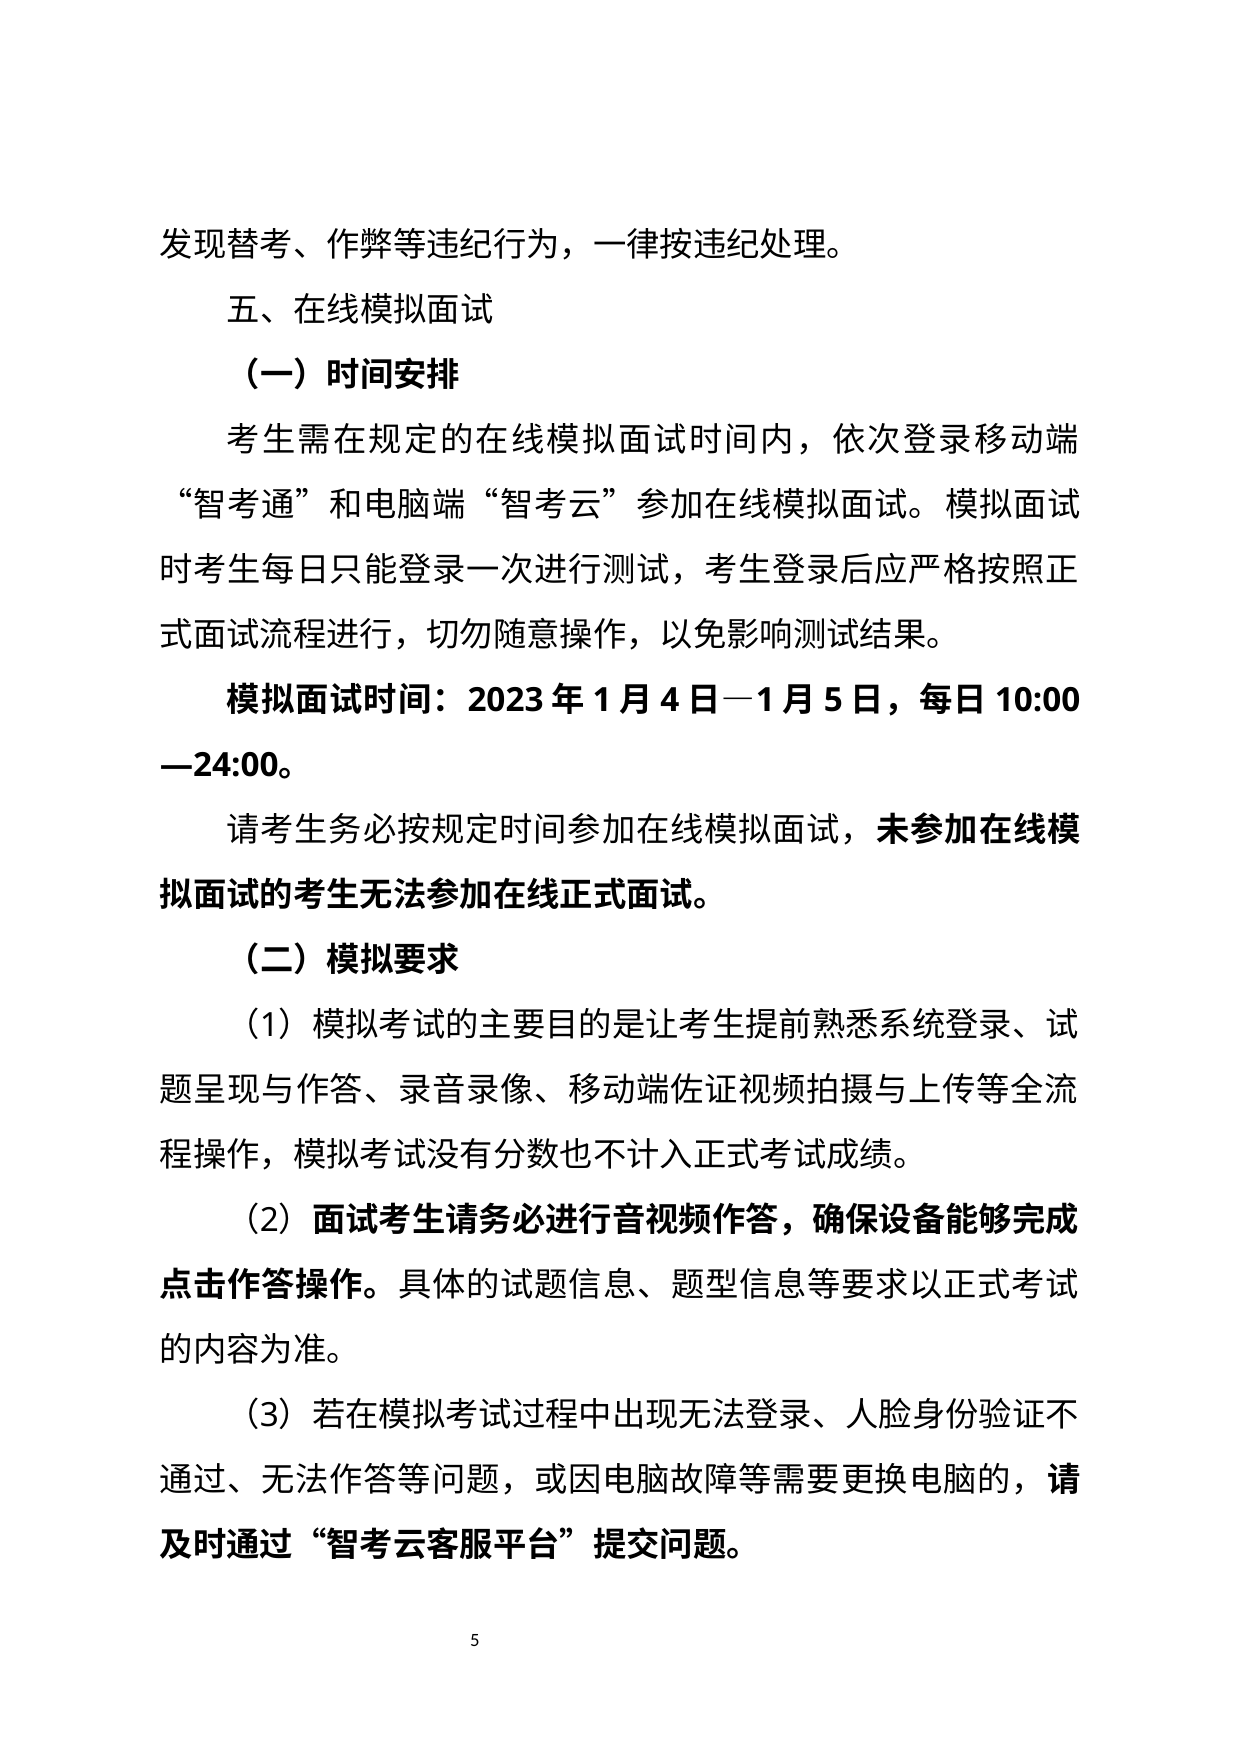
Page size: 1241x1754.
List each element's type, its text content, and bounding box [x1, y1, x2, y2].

text （二）模拟要求 [159, 924, 1081, 989]
text （2）面试考生请务必进行音视频作答，确保设备能够完成点击作答操作。具体的试题信息、题型信息等要求以正式考试的内容为准。 [159, 1184, 1081, 1379]
text 请考生务必按规定时间参加在线模拟面试，未参加在线模拟面试的考生无法参加在线正式面试。 [159, 794, 1081, 924]
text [159, 209, 1081, 274]
list 五、在线模拟面试 [226, 274, 1081, 339]
text （3）若在模拟考试过程中出现无法登录、人脸身份验证不通过、无法作答等问题，或因电脑故障等需要更换电脑的，请及时通过“智考云客服平台”提交问题。 [159, 1379, 1081, 1574]
text 模拟面试时间：2023年1月4日—1月5日，每日10:00—24:00。 [159, 664, 1081, 794]
text 考生需在规定的在线模拟面试时间内，依次登录移动端“智考通”和电脑端“智考云”参加在线模拟面试。模拟面试时考生每日只能登录一次进行测试，考生登录后应严格按照正式面试流程进行，切勿随意操作，以免影响测试结果。 [159, 404, 1081, 664]
text （1）模拟考试的主要目的是让考生提前熟悉系统登录、试题呈现与作答、录音录像、移动端佐证视频拍摄与上传等全流程操作，模拟考试没有分数也不计入正式考试成绩。 [159, 989, 1081, 1184]
text （一）时间安排 [159, 339, 1081, 404]
